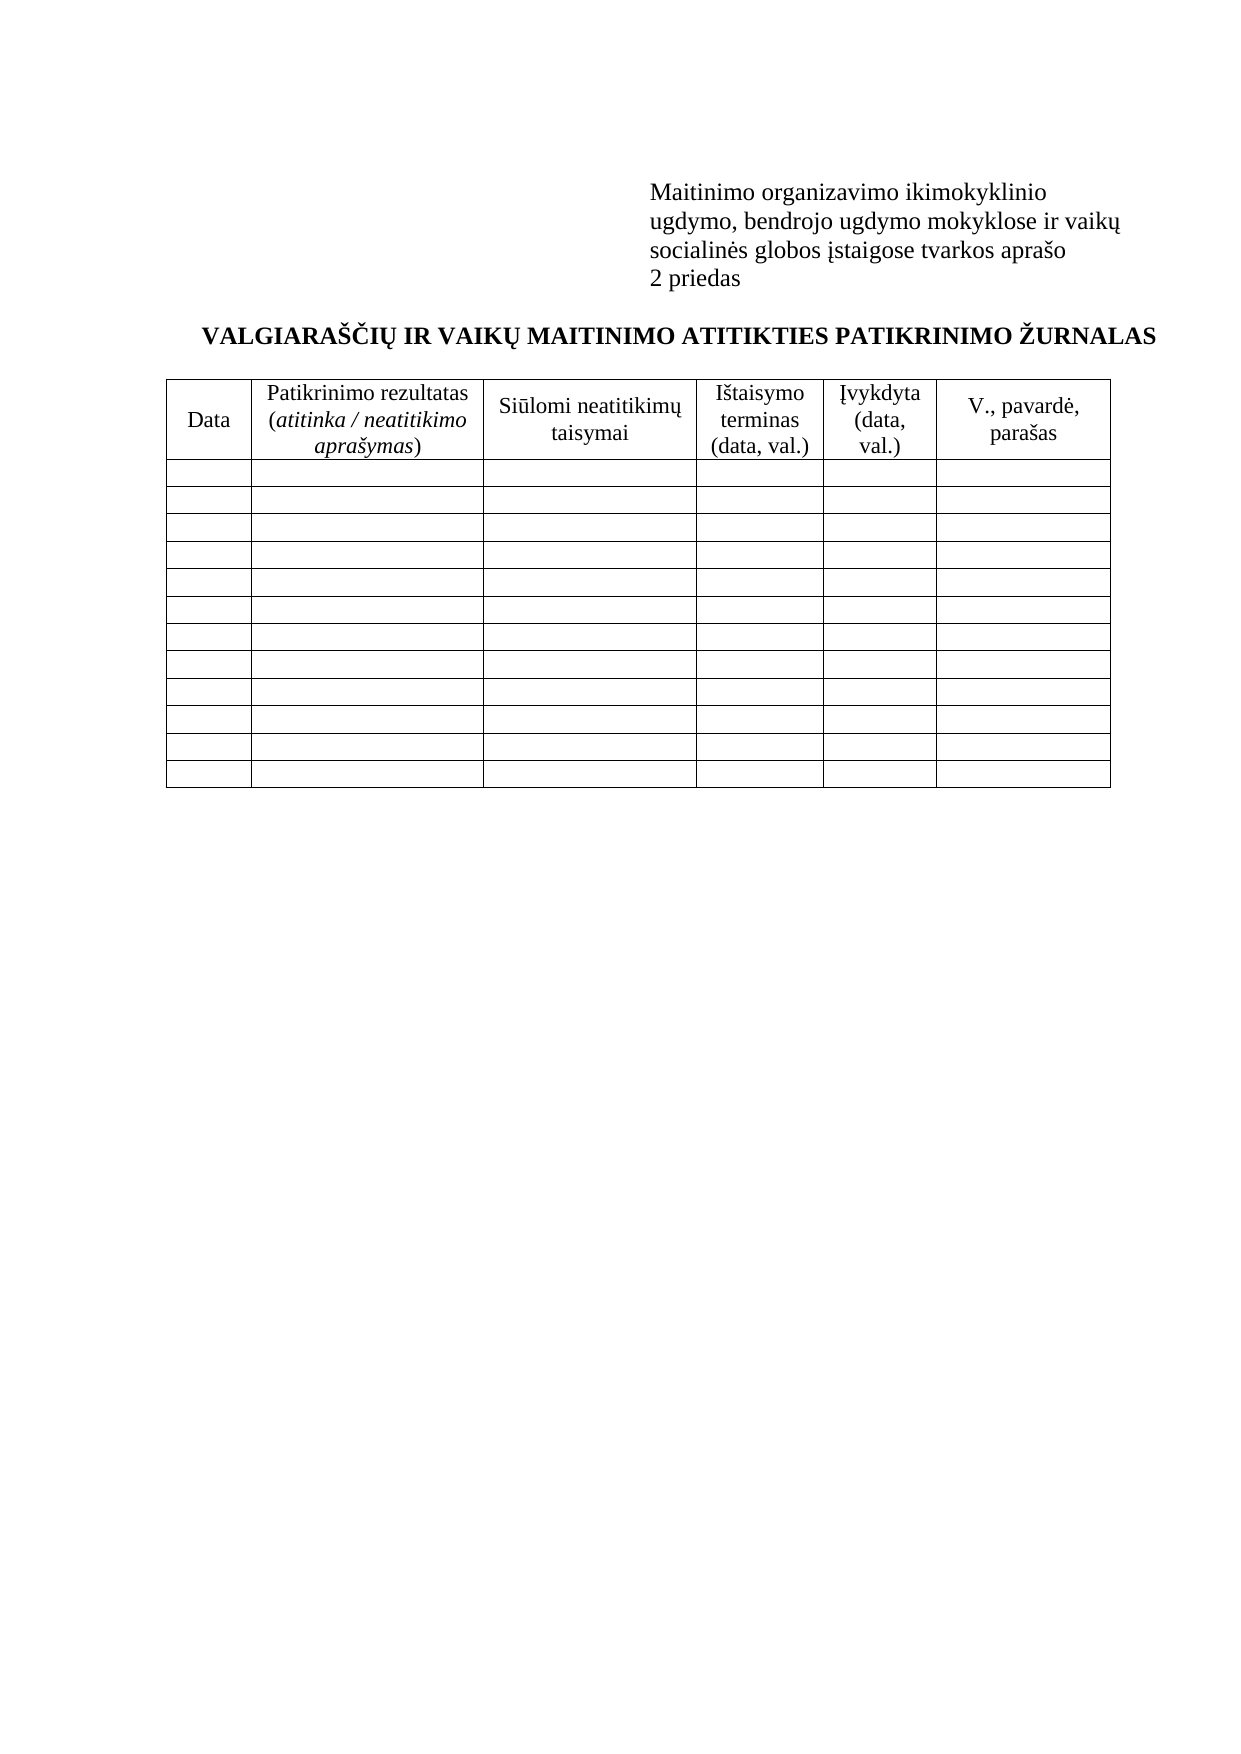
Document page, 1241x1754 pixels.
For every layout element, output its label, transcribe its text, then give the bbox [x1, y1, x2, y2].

table_cell [937, 734, 1110, 760]
table_header Patikrinimo rezultatas (atitinka / neatitikimo aprašymas) [252, 380, 483, 458]
table_cell [484, 542, 696, 568]
table_cell [824, 460, 936, 486]
table_cell [697, 514, 823, 541]
table_cell [252, 679, 483, 705]
table_cell [167, 624, 251, 650]
table_cell [937, 624, 1110, 650]
table_cell [937, 460, 1110, 486]
table_cell [824, 542, 936, 568]
table_cell [937, 514, 1110, 541]
table_header Įvykdyta (data, val.) [824, 380, 936, 458]
table_cell [824, 487, 936, 513]
table_cell [937, 569, 1110, 596]
table_cell [824, 679, 936, 705]
table_cell [484, 514, 696, 541]
table_cell [167, 597, 251, 623]
table_cell [252, 761, 483, 787]
table_cell [824, 706, 936, 732]
table_cell [937, 679, 1110, 705]
table_cell [824, 514, 936, 541]
table_cell [697, 734, 823, 760]
table_cell [824, 569, 936, 596]
table_cell [697, 651, 823, 678]
table_cell [697, 597, 823, 623]
table_cell [167, 460, 251, 486]
table_header Data [167, 380, 251, 458]
table_cell [697, 569, 823, 596]
table_cell [697, 487, 823, 513]
table_cell [252, 487, 483, 513]
text socialinės globos įstaigose tvarkos aprašo [649, 235, 1181, 263]
table_cell [484, 487, 696, 513]
table_cell [697, 542, 823, 568]
table_header Ištaisymo terminas (data, val.) [697, 380, 823, 458]
table_cell [252, 514, 483, 541]
table_cell [167, 487, 251, 513]
table_cell [167, 706, 251, 732]
table_cell [484, 761, 696, 787]
table_cell [252, 624, 483, 650]
table_cell [937, 706, 1110, 732]
table_cell [824, 651, 936, 678]
table_cell [697, 679, 823, 705]
table_cell [824, 734, 936, 760]
table_cell [484, 460, 696, 486]
table_cell [484, 624, 696, 650]
table_cell [167, 651, 251, 678]
table_cell [824, 624, 936, 650]
table_cell [484, 569, 696, 596]
table_header V., pavardė, parašas [937, 380, 1110, 458]
table_cell [252, 542, 483, 568]
table_cell [167, 761, 251, 787]
table_cell [252, 460, 483, 486]
table_cell [167, 734, 251, 760]
table_cell [252, 569, 483, 596]
table_cell [484, 734, 696, 760]
table_cell [697, 624, 823, 650]
table_cell [824, 761, 936, 787]
table_cell [484, 679, 696, 705]
table_cell [937, 761, 1110, 787]
table_cell [252, 734, 483, 760]
table_cell [484, 597, 696, 623]
table_cell [937, 651, 1110, 678]
table_cell [484, 651, 696, 678]
text Maitinimo organizavimo ikimokyklinio [649, 177, 1181, 206]
text ugdymo, bendrojo ugdymo mokyklose ir vaikų [649, 206, 1181, 235]
table_cell [252, 651, 483, 678]
table_cell [484, 706, 696, 732]
table_cell [937, 542, 1110, 568]
table_cell [252, 706, 483, 732]
table_cell [167, 514, 251, 541]
table_cell [167, 569, 251, 596]
table_cell [697, 460, 823, 486]
table_cell [697, 706, 823, 732]
table_cell [697, 761, 823, 787]
text priedas [649, 263, 1181, 292]
table_cell [824, 597, 936, 623]
table_cell [167, 542, 251, 568]
table_cell [252, 597, 483, 623]
table_cell [937, 487, 1110, 513]
table_cell [167, 679, 251, 705]
table_cell [937, 597, 1110, 623]
table_header Siūlomi neatitikimų taisymai [484, 380, 696, 458]
